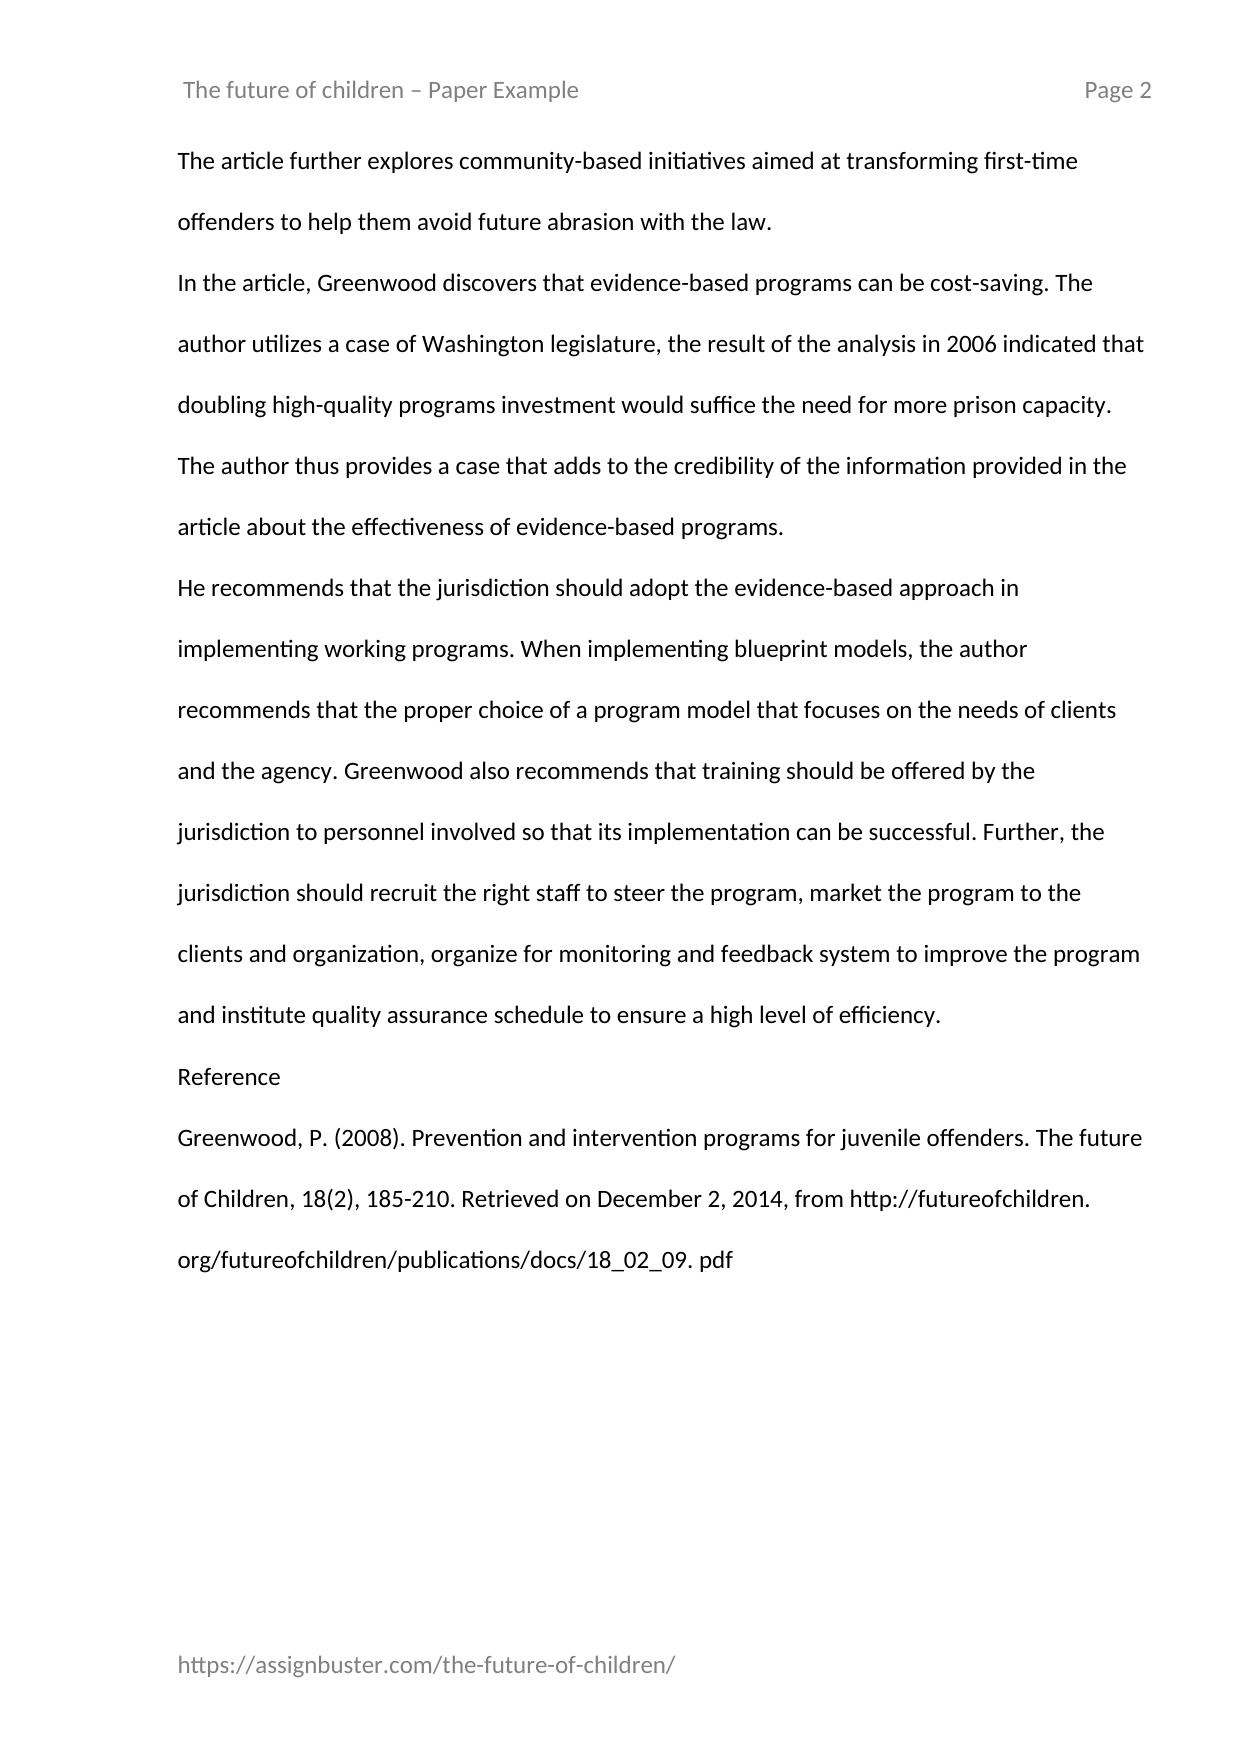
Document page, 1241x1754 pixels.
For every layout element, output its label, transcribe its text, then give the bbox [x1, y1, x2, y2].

text The article further explores community-based initiatives aimed at transforming first-time offenders to help them avoid future abrasion with the law. In the article, Greenwood discovers that evidence-based programs can be cost-saving. The author utilizes a case of Washington legislature, the result of the analysis in 2006 indicated that doubling high-quality programs investment would suffice the need for more prison capacity. The author thus provides a case that adds to the credibility of the information provided in the article about the effectiveness of evidence-based programs. He recommends that the jurisdiction should adopt the evidence-based approach in implementing working programs. When implementing blueprint models, the author recommends that the proper choice of a program model that focuses on the needs of clients and the agency. Greenwood also recommends that training should be offered by the jurisdiction to personnel involved so that its implementation can be successful. Further, the jurisdiction should recruit the right staff to steer the program, market the program to the clients and organization, organize for monitoring and feedback system to improve the program and institute quality assurance schedule to ensure a high level of efficiency. Reference Greenwood, P. (2008). Prevention and intervention programs for juvenile offenders. The future of Children, 18(2), 185-210. Retrieved on December 2, 2014, from http://futureofchildren. org/futureofchildren/publications/docs/18_02_09. pdf [177, 145, 1152, 1274]
